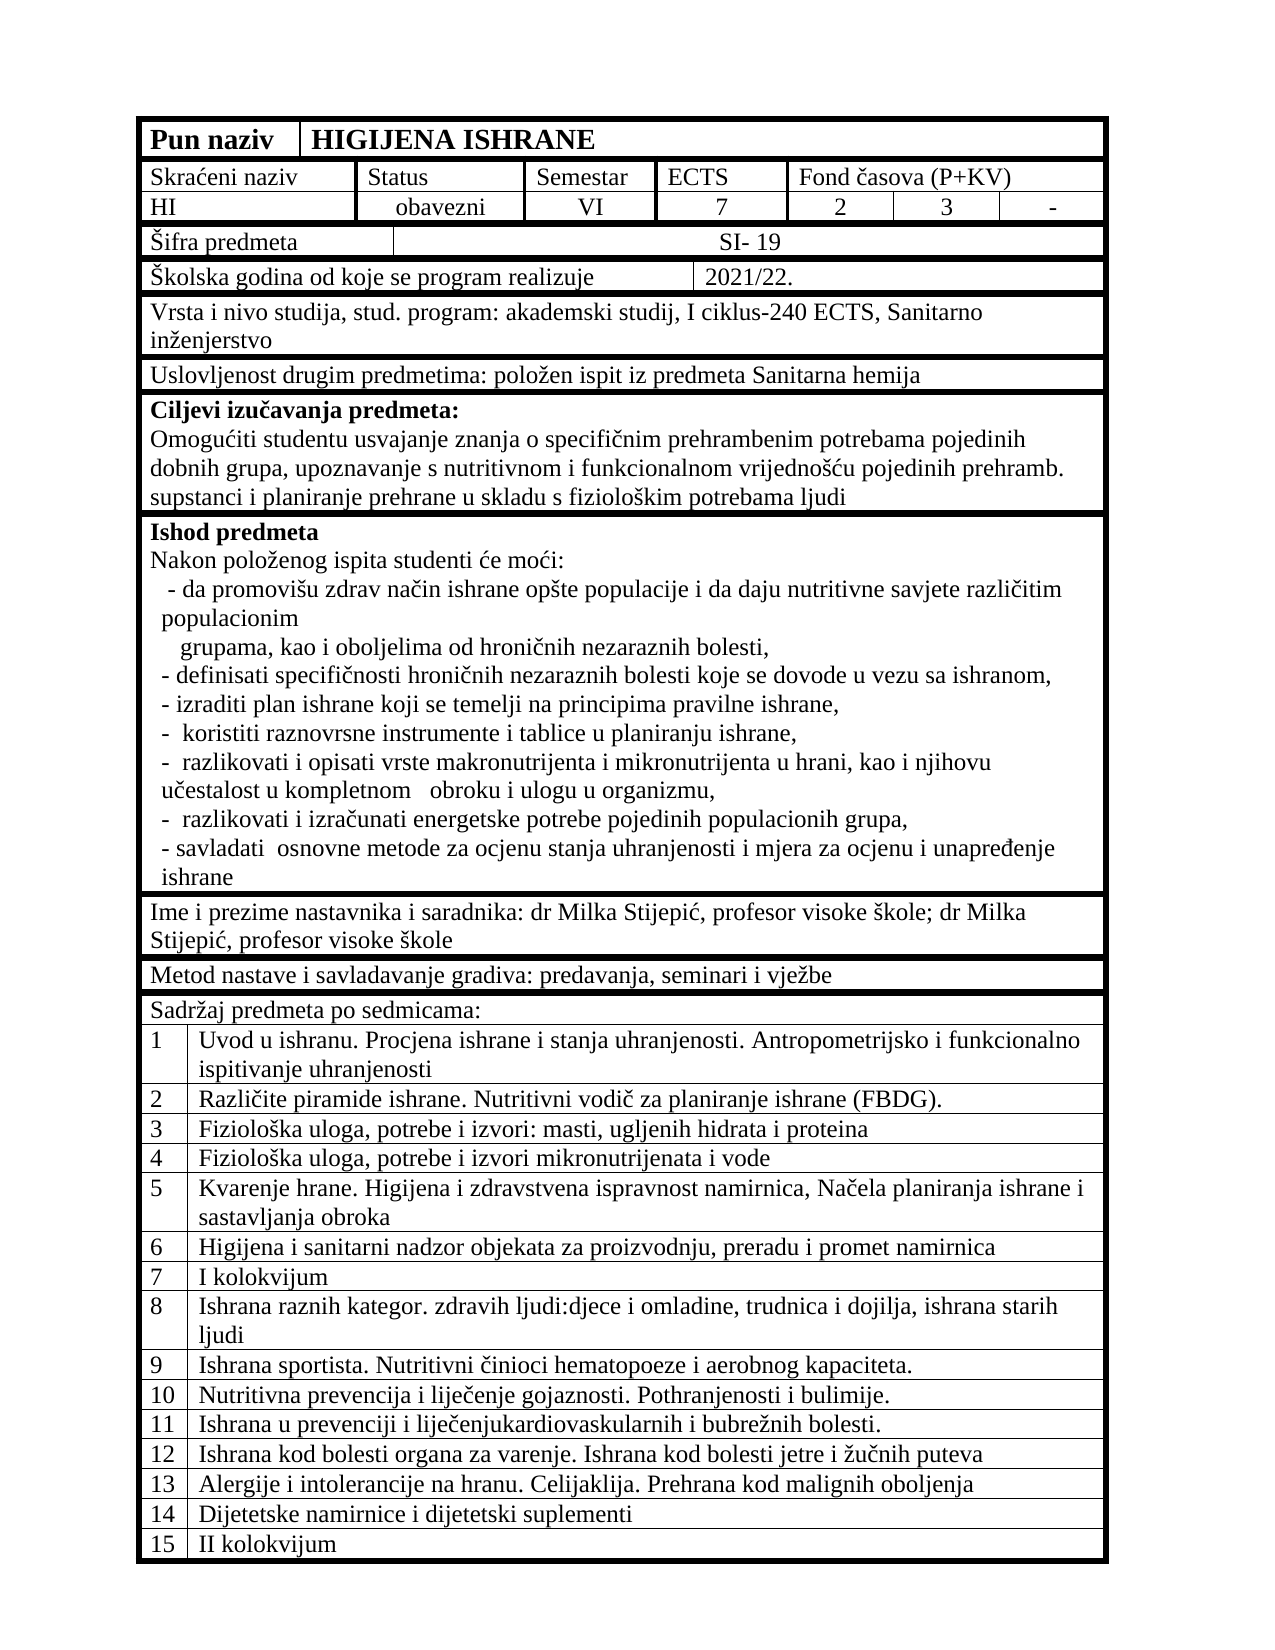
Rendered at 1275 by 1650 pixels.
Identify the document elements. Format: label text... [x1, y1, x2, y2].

table_cell Ishrana kod bolesti organa za varenje. Ishrana kod bolesti jetre i žučnih puteva [188, 1439, 1103, 1468]
table_cell 11 [142, 1410, 187, 1438]
table_cell 5 [142, 1173, 187, 1231]
table_cell VI [526, 192, 654, 220]
table_cell Fiziološka uloga, potrebe i izvori mikronutrijenata i vode [188, 1144, 1103, 1172]
table_cell SI- 19 [394, 227, 1103, 255]
table_header Pun naziv [142, 122, 299, 156]
table_cell Ishrana u prevenciji i liječenjukardiovaskularnih i bubrežnih bolesti. [188, 1410, 1103, 1438]
table_cell Kvarenje hrane. Higijena i zdravstvena ispravnost namirnica, Načela planiranja ishrane i sastavljanja obroka [188, 1173, 1103, 1231]
table_cell Ime i prezime nastavnika i saradnika: dr Milka Stijepić, profesor visoke škole; dr Milka Stijepić, profesor visoke škole [142, 897, 1103, 954]
table_cell Sadržaj predmeta po sedmicama: [142, 996, 1103, 1024]
table_header HIGIJENA ISHRANE [301, 122, 1103, 156]
table_cell 1 [142, 1025, 187, 1083]
table_cell 8 [142, 1291, 187, 1349]
table_cell Higijena i sanitarni nadzor objekata za proizvodnju, preradu i promet namirnica [188, 1232, 1103, 1261]
table_cell 3 [142, 1114, 187, 1142]
table_cell 13 [142, 1469, 187, 1498]
table_cell obavezni [358, 192, 523, 220]
table_cell Metod nastave i savladavanje gradiva: predavanja, seminari i vježbe [142, 961, 1103, 989]
table_cell Alergije i intolerancije na hranu. Celijaklija. Prehrana kod malignih oboljenja [188, 1469, 1103, 1498]
table_cell 9 [142, 1350, 187, 1379]
table_cell Ishrana sportista. Nutritivni činioci hematopoeze i aerobnog kapaciteta. [188, 1350, 1103, 1379]
table_cell Nutritivna prevencija i liječenje gojaznosti. Pothranjenosti i bulimije. [188, 1380, 1103, 1408]
table_cell I kolokvijum [188, 1262, 1103, 1290]
table_cell Šifra predmeta [142, 227, 393, 255]
table_cell Ishod predmeta Nakon položenog ispita studenti će moći: [142, 517, 1103, 891]
table_cell 2 [142, 1084, 187, 1113]
table_cell Semestar [526, 162, 654, 191]
table_cell Ishrana raznih kategor. zdravih ljudi:djece i omladine, trudnica i dojilja, ishrana starih ljudi [188, 1291, 1103, 1349]
table_cell 2021/22. [694, 262, 1103, 290]
table_cell 6 [142, 1232, 187, 1261]
table_cell Fiziološka uloga, potrebe i izvori: masti, ugljenih hidrata i proteina [188, 1114, 1103, 1142]
table_cell II kolokvijum [188, 1529, 1103, 1557]
table_cell 7 [658, 192, 786, 220]
table_cell ECTS [658, 162, 786, 191]
table_cell - [1000, 192, 1103, 220]
table_cell Skraćeni naziv [142, 162, 354, 191]
table_cell 14 [142, 1499, 187, 1528]
table_cell 10 [142, 1380, 187, 1408]
table_cell 15 [142, 1529, 187, 1557]
table_cell HI [142, 192, 354, 220]
table_cell Uslovljenost drugim predmetima: položen ispit iz predmeta Sanitarna hemija [142, 360, 1103, 389]
table_cell Ciljevi izučavanja predmeta: Omogućiti studentu usvajanje znanja o specifičnim prehrambenim potrebama pojedinih dobnih grupa, upoznavanje s nutritivnom i funkcionalnom vrijednošću pojedinih prehramb. supstanci i planiranje prehrane u skladu s fiziološkim potrebama ljudi [142, 395, 1103, 510]
table_cell 2 [789, 192, 893, 220]
table_cell Status [358, 162, 523, 191]
table_cell 3 [894, 192, 999, 220]
table_cell Fond časova (P+KV) [789, 162, 1103, 191]
table_cell Dijetetske namirnice i dijetetski suplementi [188, 1499, 1103, 1528]
table_cell Uvod u ishranu. Procjena ishrane i stanja uhranjenosti. Antropometrijsko i funkcionalno ispitivanje uhranjenosti [188, 1025, 1103, 1083]
table_cell 12 [142, 1439, 187, 1468]
table_cell Različite piramide ishrane. Nutritivni vodič za planiranje ishrane (FBDG). [188, 1084, 1103, 1113]
table_cell Vrsta i nivo studija, stud. program: akademski studij, I ciklus-240 ECTS, Sanitarno inženjerstvo [142, 297, 1103, 354]
table_cell 7 [142, 1262, 187, 1290]
table_cell 4 [142, 1144, 187, 1172]
table_cell Školska godina od koje se program realizuje [142, 262, 693, 290]
